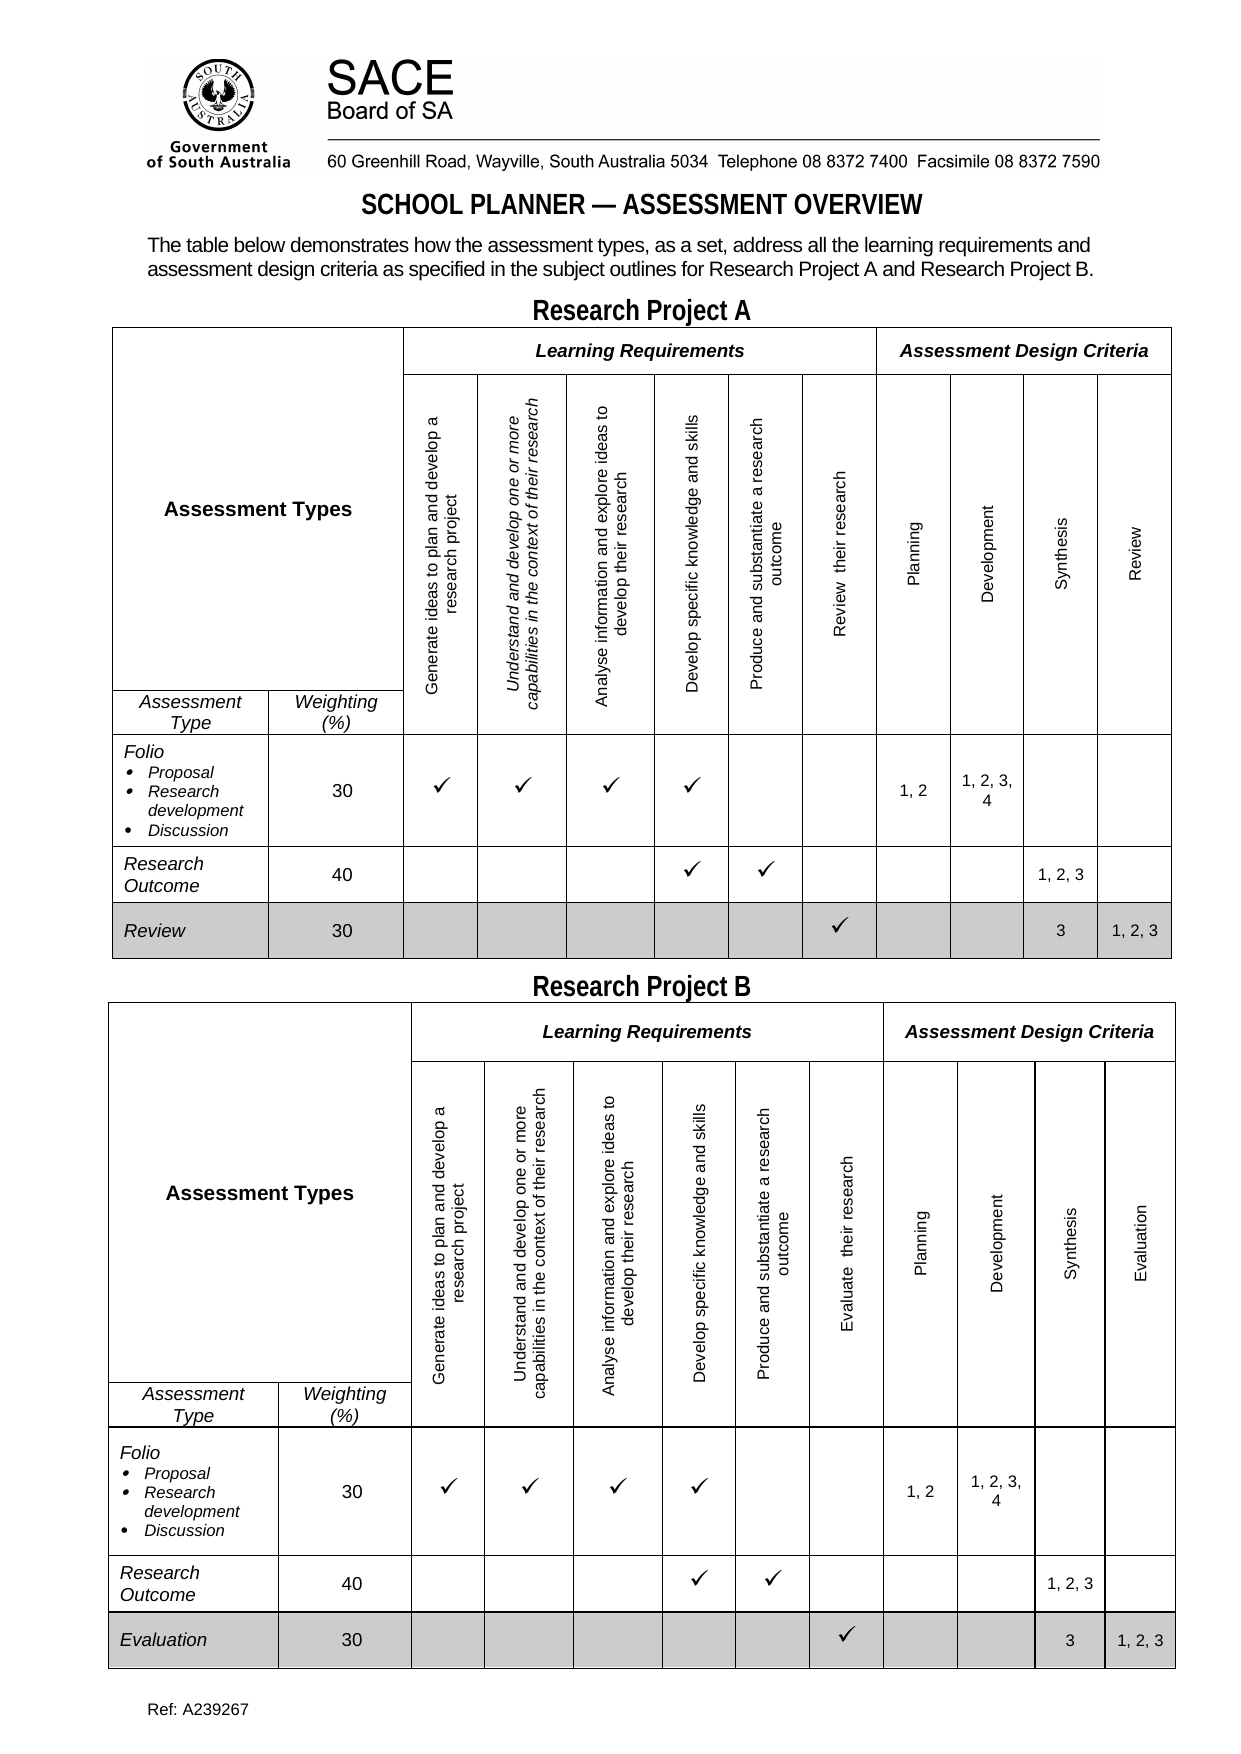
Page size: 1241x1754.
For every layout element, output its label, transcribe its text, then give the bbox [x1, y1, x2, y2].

table_cell Review [113, 903, 268, 958]
table_cell Research Outcome [109, 1556, 278, 1611]
table_cell Evaluation [109, 1613, 278, 1667]
table_cell [951, 847, 1023, 902]
table_cell 3 [1024, 903, 1097, 958]
table_cell Assessment Type [113, 691, 268, 734]
table_cell [567, 903, 654, 958]
table_cell 1, 2, 3, 4 [951, 735, 1023, 846]
table_cell Produce and substantiate a research outcome [736, 1062, 809, 1426]
table_cell 30 [269, 903, 403, 958]
table_cell Planning [884, 1062, 957, 1426]
table_header Assessment Types [109, 1003, 411, 1382]
picture [147, 59, 1103, 173]
table_cell Develop specific knowledge and skills [655, 375, 728, 734]
table_cell [803, 847, 876, 902]
table_cell [412, 1613, 484, 1667]
table_cell Weighting (%) [269, 691, 403, 734]
table_cell 40 [279, 1556, 411, 1611]
table_cell [810, 1613, 883, 1667]
table_cell 30 [269, 735, 403, 846]
table_cell Develop specific knowledge and skills [663, 1062, 735, 1426]
table_cell Analyse information and explore ideas to develop their research [567, 375, 654, 734]
table_cell [655, 847, 728, 902]
table_cell Evaluate their research [810, 1062, 883, 1426]
table_cell [803, 903, 876, 958]
table_cell [478, 847, 566, 902]
table_cell [729, 735, 802, 846]
table_cell [810, 1428, 883, 1555]
table_cell Synthesis [1024, 375, 1097, 734]
table_cell Analyse information and explore ideas to develop their research [574, 1062, 662, 1426]
table_cell 1, 2, 3 [1098, 903, 1171, 958]
table_cell [1106, 1556, 1175, 1611]
table_cell [478, 735, 566, 846]
table_cell [663, 1428, 735, 1555]
table_header Learning Requirements [412, 1003, 883, 1061]
table_cell 30 [279, 1613, 411, 1667]
table_cell [1024, 735, 1097, 846]
table_cell 1, 2, 3 [1024, 847, 1097, 902]
table_cell [574, 1428, 662, 1555]
table_cell [404, 847, 477, 902]
table_cell Review [1098, 375, 1171, 734]
table_cell [1106, 1428, 1175, 1555]
table_cell [810, 1556, 883, 1611]
table_cell [958, 1556, 1034, 1611]
table_cell [404, 735, 477, 846]
table_cell [412, 1428, 484, 1555]
table_cell [736, 1556, 809, 1611]
table_cell [567, 735, 654, 846]
table_cell Generate ideas to plan and develop a research project [412, 1062, 484, 1426]
table_cell [958, 1613, 1034, 1667]
table_cell [404, 903, 477, 958]
text Research Project B [147, 969, 1137, 1002]
table_cell [736, 1613, 809, 1667]
table_header Assessment Types [113, 328, 403, 689]
table_cell 30 [279, 1428, 411, 1555]
table_cell [574, 1613, 662, 1667]
table_cell [567, 847, 654, 902]
table_cell Understand and develop one or more capabilities in the context of their research [485, 1062, 573, 1426]
table_cell [877, 847, 950, 902]
table_cell Folio Proposal Research development Discussion [109, 1428, 278, 1555]
table_cell [412, 1556, 484, 1611]
table_cell [574, 1556, 662, 1611]
table_cell 1, 2, 3 [1106, 1613, 1175, 1667]
table_header Learning Requirements [404, 328, 876, 374]
table_cell [655, 735, 728, 846]
table_cell Evaluation [1106, 1062, 1175, 1426]
table_cell [1036, 1428, 1104, 1555]
table_cell [663, 1613, 735, 1667]
table_cell 40 [269, 847, 403, 902]
table_cell Planning [877, 375, 950, 734]
table_cell [1098, 735, 1171, 846]
table_cell [884, 1556, 957, 1611]
text school planner — ASSESSMENT OVERVIEW [147, 187, 1137, 220]
table_cell [884, 1613, 957, 1667]
table_cell Synthesis [1036, 1062, 1104, 1426]
table_cell 3 [1036, 1613, 1104, 1667]
table_cell Review their research [803, 375, 876, 734]
table_cell [655, 903, 728, 958]
table_cell 1, 2 [877, 735, 950, 846]
table_cell 1, 2 [884, 1428, 957, 1555]
table_cell Weighting (%) [279, 1383, 411, 1426]
table_cell Assessment Type [109, 1383, 278, 1426]
table_cell [663, 1556, 735, 1611]
table_cell [729, 903, 802, 958]
table_cell [951, 903, 1023, 958]
table_cell Development [958, 1062, 1034, 1426]
table_cell [736, 1428, 809, 1555]
table_cell Generate ideas to plan and develop a research project [404, 375, 477, 734]
table_cell Understand and develop one or more capabilities in the context of their research [478, 375, 566, 734]
table_cell [1098, 847, 1171, 902]
table_cell [485, 1613, 573, 1667]
table_cell [729, 847, 802, 902]
table_cell [478, 903, 566, 958]
table_header Assessment Design Criteria [884, 1003, 1175, 1061]
table_cell [485, 1428, 573, 1555]
table_cell [485, 1556, 573, 1611]
table_cell 1, 2, 3 [1036, 1556, 1104, 1611]
table_cell [877, 903, 950, 958]
table_cell Produce and substantiate a research outcome [729, 375, 802, 734]
table_cell Folio Proposal Research development Discussion [113, 735, 268, 846]
table_cell [803, 735, 876, 846]
table_header Assessment Design Criteria [877, 328, 1171, 374]
text The table below demonstrates how the assessment types, as a set, address all the learning requirements and assessment design criteria as specified in the subject outlines for Research Project A and Research Project B. [147, 233, 1137, 281]
table_cell Development [951, 375, 1023, 734]
table_cell Research Outcome [113, 847, 268, 902]
text Research Project A [147, 293, 1137, 327]
table_cell 1, 2, 3, 4 [958, 1428, 1034, 1555]
